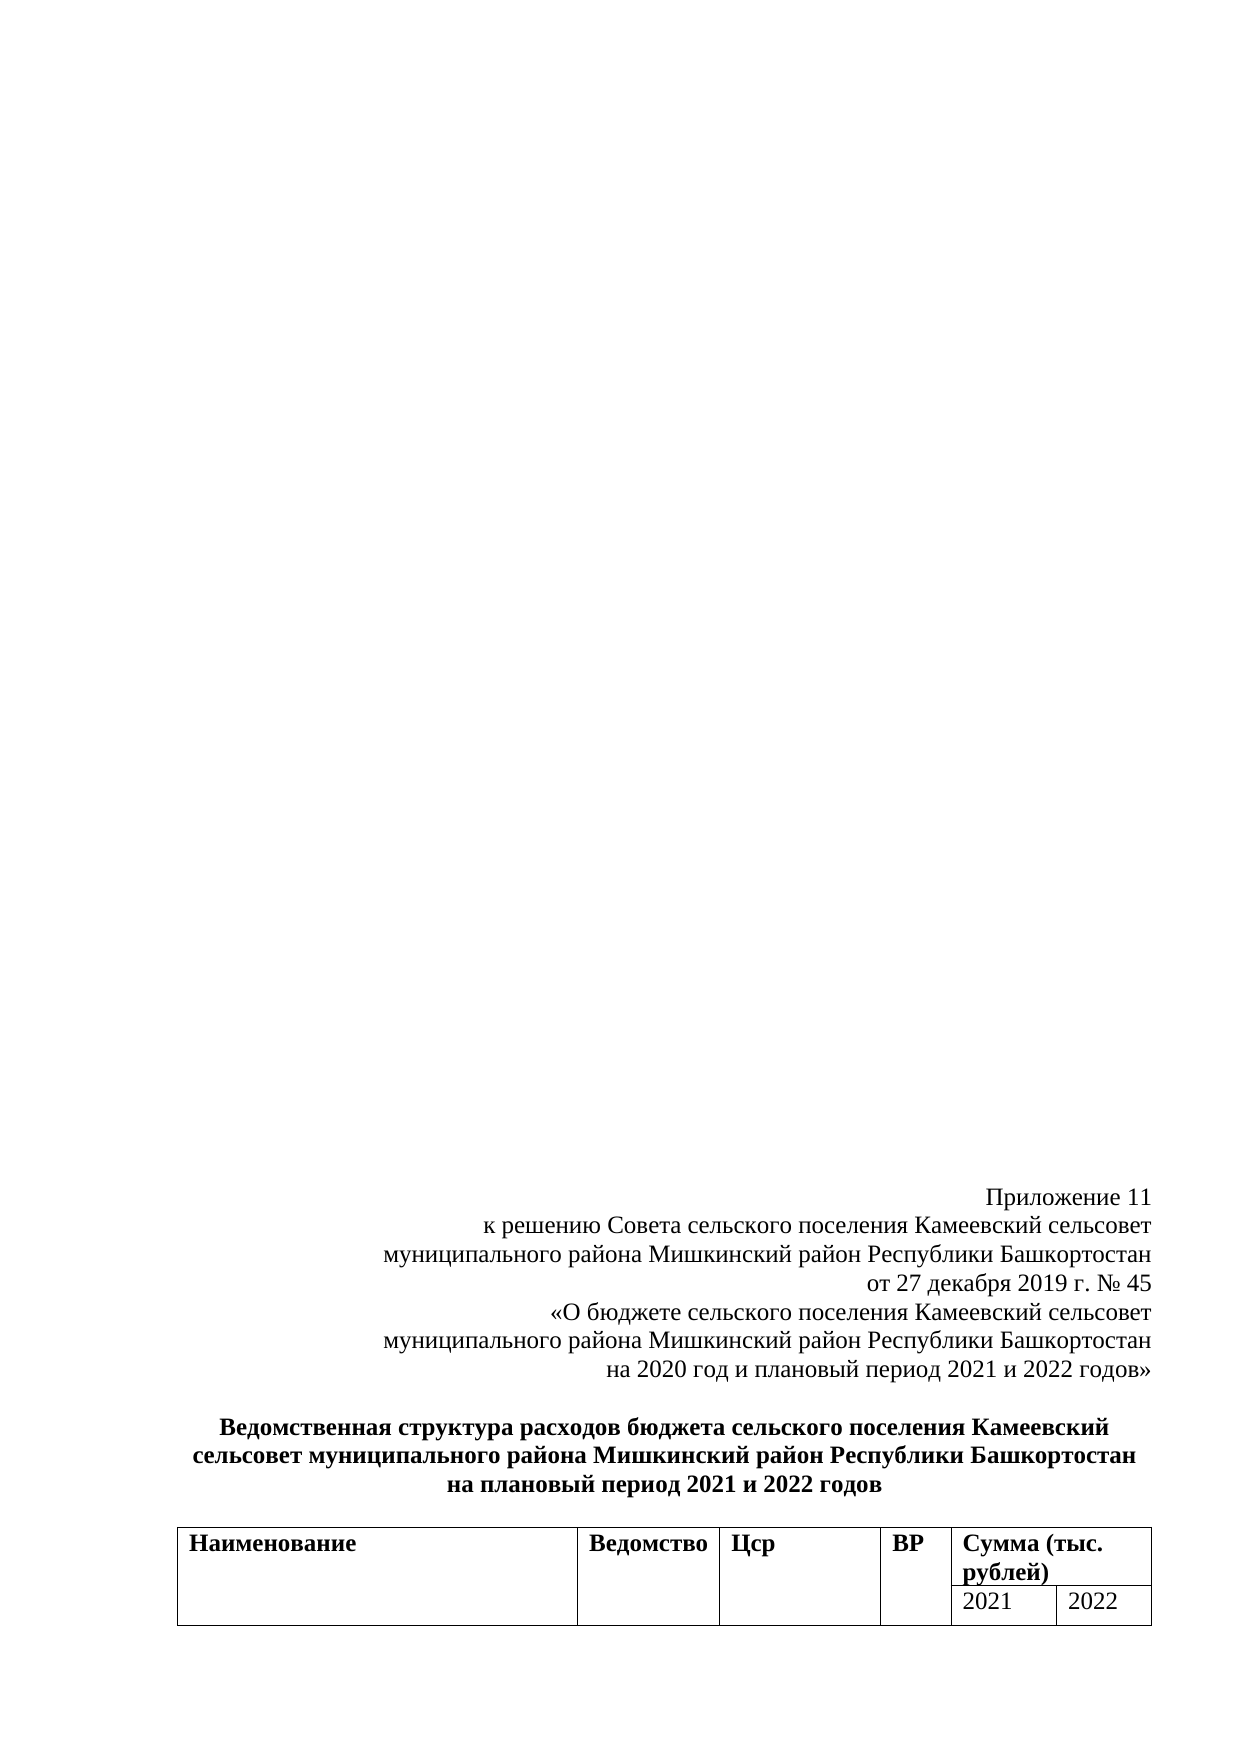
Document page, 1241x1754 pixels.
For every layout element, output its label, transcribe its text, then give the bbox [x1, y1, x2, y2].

table_header Ведомство [578, 1528, 719, 1624]
table_header Цср [720, 1528, 880, 1624]
table_header Наименование [178, 1528, 577, 1624]
table_header ВР [881, 1528, 951, 1624]
text Ведомственная структура расходов бюджета сельского поселения Камеевский сельсовет муниципального района Мишкинский район Республики Башкортостан на плановый период 2021 и 2022 годов [177, 1412, 1152, 1498]
text к решению Совета сельского поселения Камеевский сельсовет [177, 1211, 1152, 1239]
table_cell 2022 год [1057, 1586, 1151, 1624]
text муниципального района Мишкинский район Республики Башкортостан [177, 1326, 1152, 1354]
text муниципального района Мишкинский район Республики Башкортостан [177, 1239, 1152, 1268]
text Приложение 11 [177, 1182, 1152, 1211]
text от 27 декабря 2019 г. № 45 [177, 1268, 1152, 1297]
text на 2020 год и плановый период 2021 и 2022 годов» [177, 1354, 1152, 1383]
text «О бюджете сельского поселения Камеевский сельсовет [177, 1297, 1152, 1326]
table_header Сумма (тыс. рублей) [952, 1528, 1151, 1585]
table_cell 2021 год [952, 1586, 1056, 1624]
